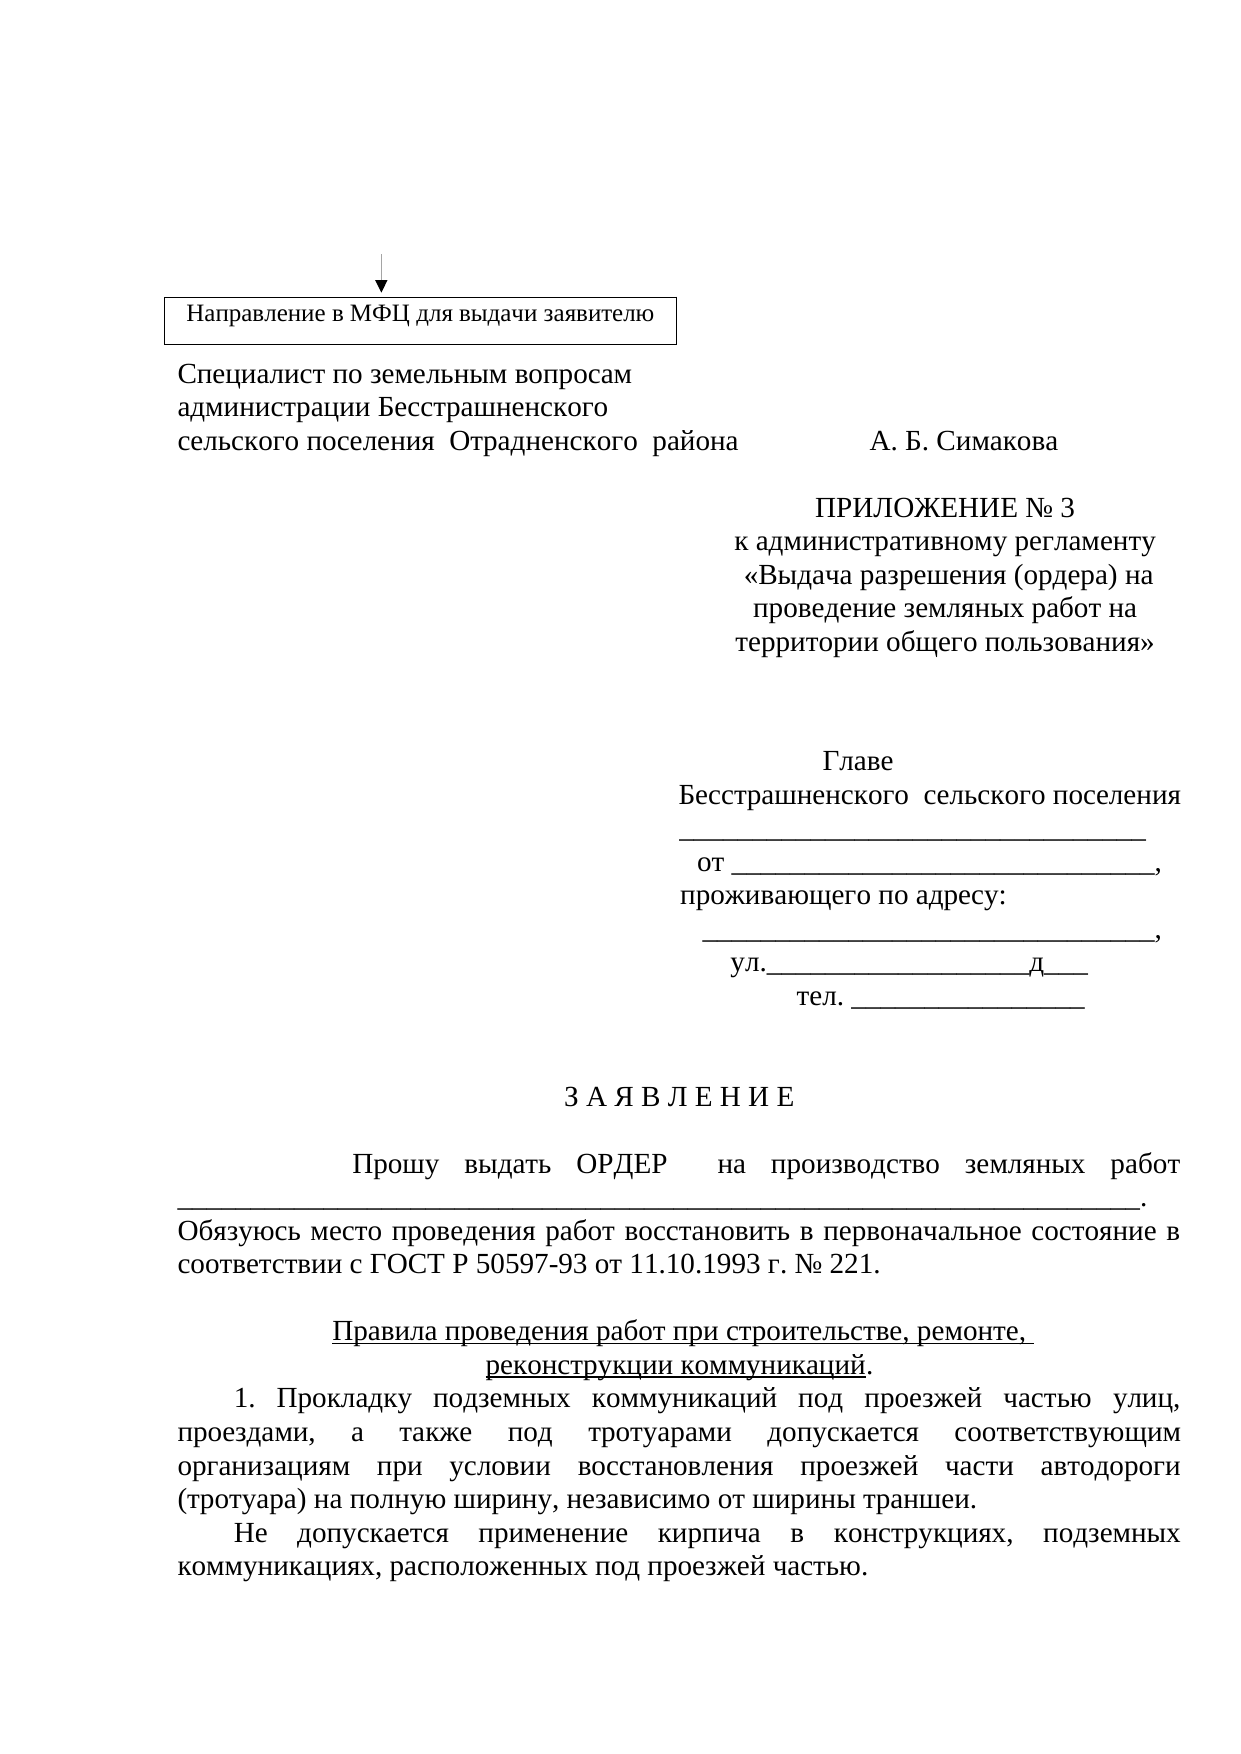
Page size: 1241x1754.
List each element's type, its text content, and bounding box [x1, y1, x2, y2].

text Главе [177, 743, 1181, 777]
text З А Я В Л Е Н И Е [177, 1079, 1181, 1112]
text к административному регламенту [709, 523, 1181, 557]
text администрации Бесстрашненского [177, 389, 1181, 423]
text Бесстрашненского сельского поселения [177, 777, 1181, 810]
text Прошу выдать ОРДЕР на производство земляных работ __________________________________________________________________. Обязуюсь место проведения работ восстановить в первоначальное состояние в соответствии с ГОСТ Р 50597-93 от 11.10.1993 г. № 221. [177, 1146, 1181, 1280]
text Не допускается применение кирпича в конструкциях, подземных коммуникациях, расположенных под проезжей частью. [177, 1515, 1181, 1582]
text «Выдача разрешения (ордера) на проведение земляных работ на территории общего пользования» [709, 557, 1181, 658]
text ул.__________________д___ [546, 944, 1181, 978]
text проживающего по адресу: [177, 877, 1181, 911]
text _______________________________, [177, 911, 1181, 944]
text 1. Прокладку подземных коммуникаций под проезжей частью улиц, проездами, а также под тротуарами допускается соответствующим организациям при условии восстановления проезжей части автодороги (тротуара) на полную ширину, независимо от ширины траншеи. [177, 1381, 1181, 1515]
text Специалист по земельным вопросам [177, 356, 1181, 389]
text ПРИЛОЖЕНИЕ № 3 [709, 490, 1181, 523]
text реконструкции коммуникаций. [177, 1347, 1181, 1381]
text от _____________________________, [177, 844, 1181, 877]
text тел. ________________ [177, 978, 1181, 1012]
text сельского поселения Отрадненского района А. Б. Симакова [177, 423, 1181, 456]
text ________________________________ [177, 810, 1181, 844]
text Правила проведения работ при строительстве, ремонте, [177, 1313, 1181, 1347]
